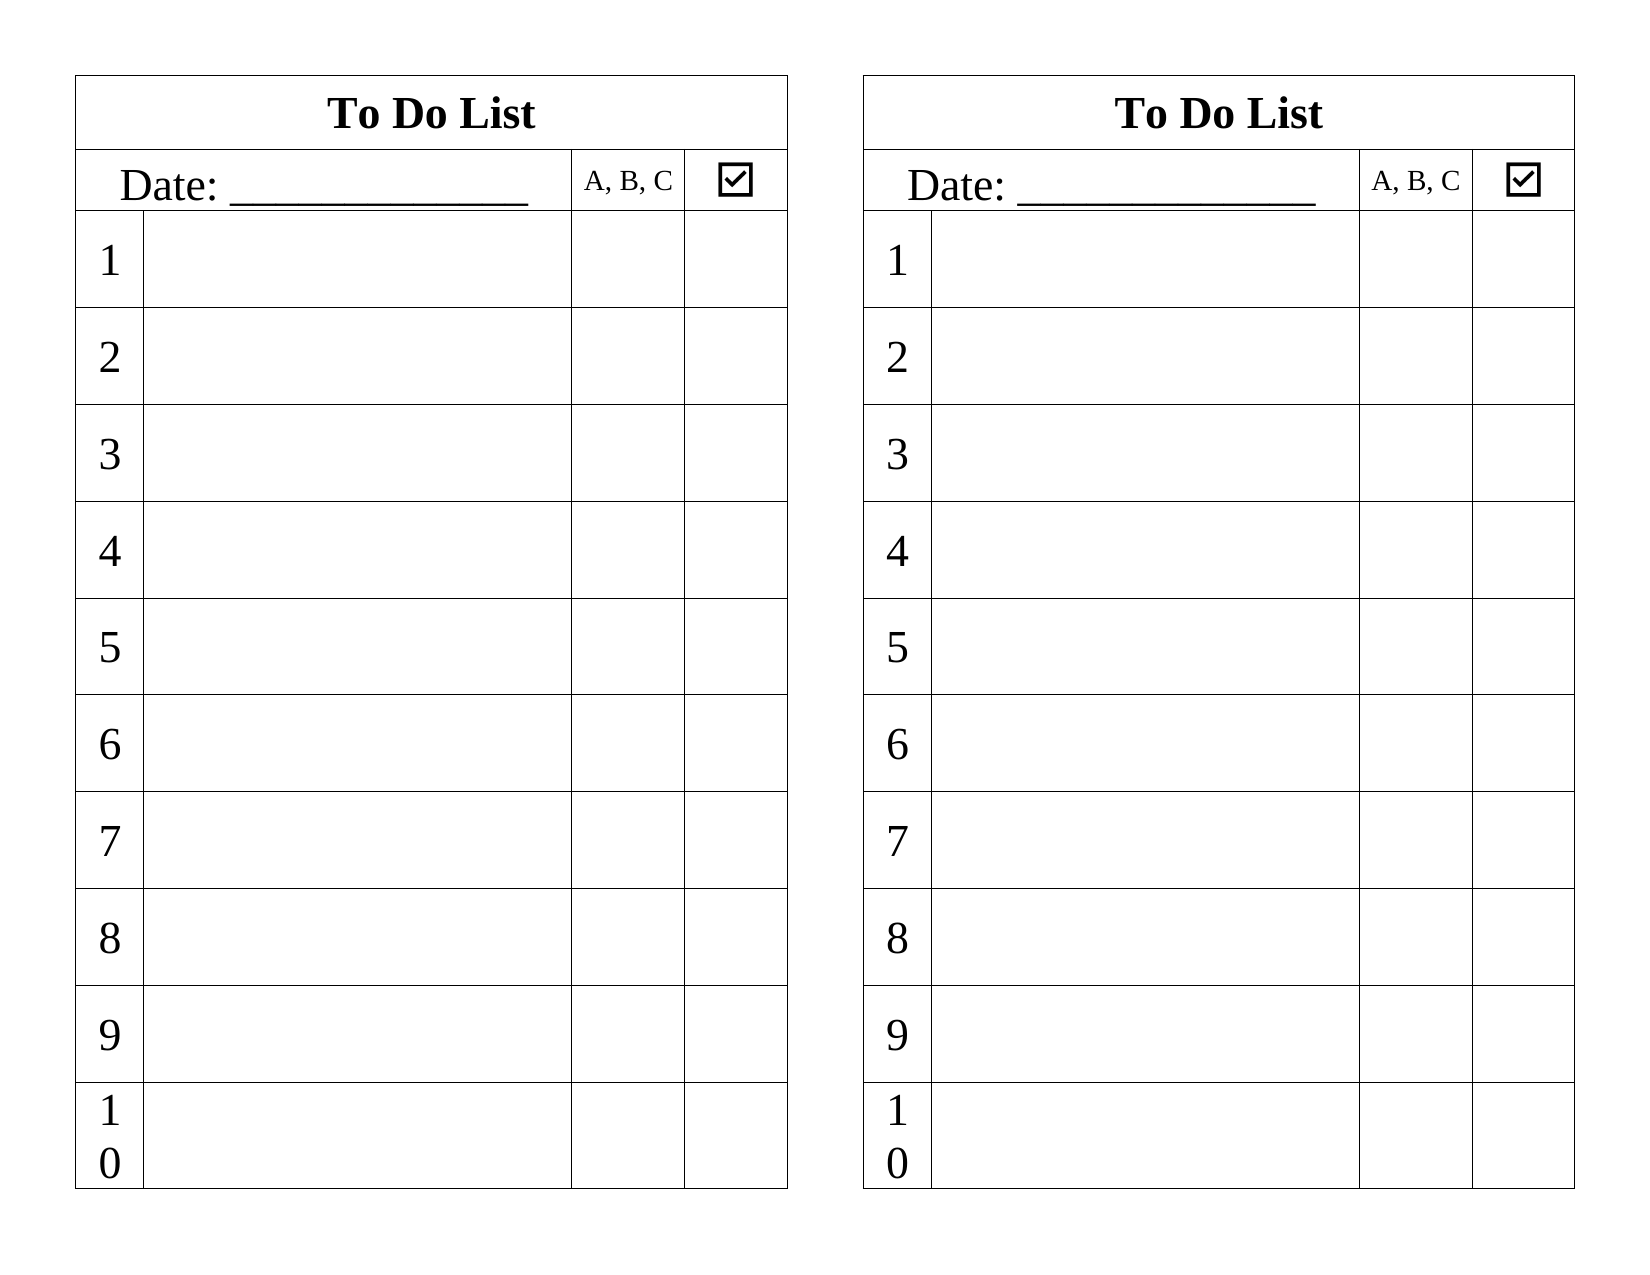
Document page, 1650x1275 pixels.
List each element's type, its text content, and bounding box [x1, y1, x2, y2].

table_cell [932, 1083, 1359, 1188]
table_cell [144, 502, 571, 597]
table_cell [1473, 889, 1574, 985]
table_cell [1473, 502, 1574, 597]
table_cell [572, 405, 684, 501]
table_cell [1554, 150, 1574, 210]
table_cell [1473, 986, 1574, 1082]
table_cell [572, 889, 684, 985]
table_header To Do List [76, 76, 787, 149]
table_cell [932, 211, 1359, 307]
table_cell [685, 150, 705, 210]
table_cell [144, 695, 571, 791]
table_cell [144, 986, 571, 1082]
table_cell 4 [864, 502, 931, 597]
table_cell [932, 599, 1359, 694]
table_cell [932, 405, 1359, 501]
table_cell [1473, 150, 1493, 210]
table_cell [1360, 308, 1472, 404]
table_cell [144, 308, 571, 404]
table_cell [144, 792, 571, 888]
table_cell [685, 211, 787, 307]
table_cell 4 [76, 502, 143, 597]
table_cell 8 [76, 889, 143, 985]
table_cell [144, 599, 571, 694]
table_cell [932, 502, 1359, 597]
table_cell 5 [76, 599, 143, 694]
picture [705, 150, 766, 210]
table_cell [572, 1083, 684, 1188]
table_cell [1360, 889, 1472, 985]
table_cell [1473, 308, 1574, 404]
table_cell 1 [76, 211, 143, 307]
table_cell [1360, 695, 1472, 791]
table_cell 7 [864, 792, 931, 888]
table_cell 10 [864, 1083, 931, 1188]
table_cell [766, 150, 787, 210]
table_cell 9 [864, 986, 931, 1082]
table_cell [1473, 211, 1574, 307]
table_cell [932, 986, 1359, 1082]
table_cell [1473, 405, 1574, 501]
table_cell [572, 308, 684, 404]
table_cell [1473, 792, 1574, 888]
table_cell A, B, C [1360, 150, 1472, 210]
table_cell Date: _____________ [76, 150, 571, 210]
table_cell [1473, 599, 1574, 694]
table_cell 5 [864, 599, 931, 694]
table_cell [572, 211, 684, 307]
table_cell A, B, C [572, 150, 684, 210]
table_cell [572, 599, 684, 694]
table_cell [1360, 211, 1472, 307]
table_cell [932, 792, 1359, 888]
table_cell [1473, 695, 1574, 791]
table_cell [685, 986, 787, 1082]
table_cell 9 [76, 986, 143, 1082]
table_cell [144, 1083, 571, 1188]
table_cell 3 [76, 405, 143, 501]
table_cell [1473, 1083, 1574, 1188]
table_cell [932, 695, 1359, 791]
table_cell [572, 792, 684, 888]
table_cell [1360, 792, 1472, 888]
table_cell 8 [864, 889, 931, 985]
table_cell [1360, 986, 1472, 1082]
table_cell [144, 405, 571, 501]
table_cell 2 [76, 308, 143, 404]
table_cell [932, 308, 1359, 404]
table_cell [1360, 599, 1472, 694]
table_cell 7 [76, 792, 143, 888]
table_cell [1360, 405, 1472, 501]
table_cell [685, 1083, 787, 1188]
table_cell [932, 889, 1359, 985]
table_cell [572, 695, 684, 791]
table_cell [685, 502, 787, 597]
table_cell 6 [76, 695, 143, 791]
table_cell 2 [864, 308, 931, 404]
table_cell [1360, 502, 1472, 597]
table_cell [144, 211, 571, 307]
table_cell [685, 792, 787, 888]
table_cell [1360, 1083, 1472, 1188]
table_cell [685, 599, 787, 694]
table_cell [685, 405, 787, 501]
table_cell [685, 889, 787, 985]
table_cell [144, 889, 571, 985]
table_cell To Do List [864, 76, 1574, 149]
picture [1493, 150, 1554, 210]
table_cell [685, 695, 787, 791]
table_cell 10 [76, 1083, 143, 1188]
table_cell 6 [864, 695, 931, 791]
table_cell 1 [864, 211, 931, 307]
table_cell [685, 308, 787, 404]
table_cell 3 [864, 405, 931, 501]
table_cell [572, 986, 684, 1082]
table_cell Date: _____________ [864, 150, 1359, 210]
table_cell [572, 502, 684, 597]
